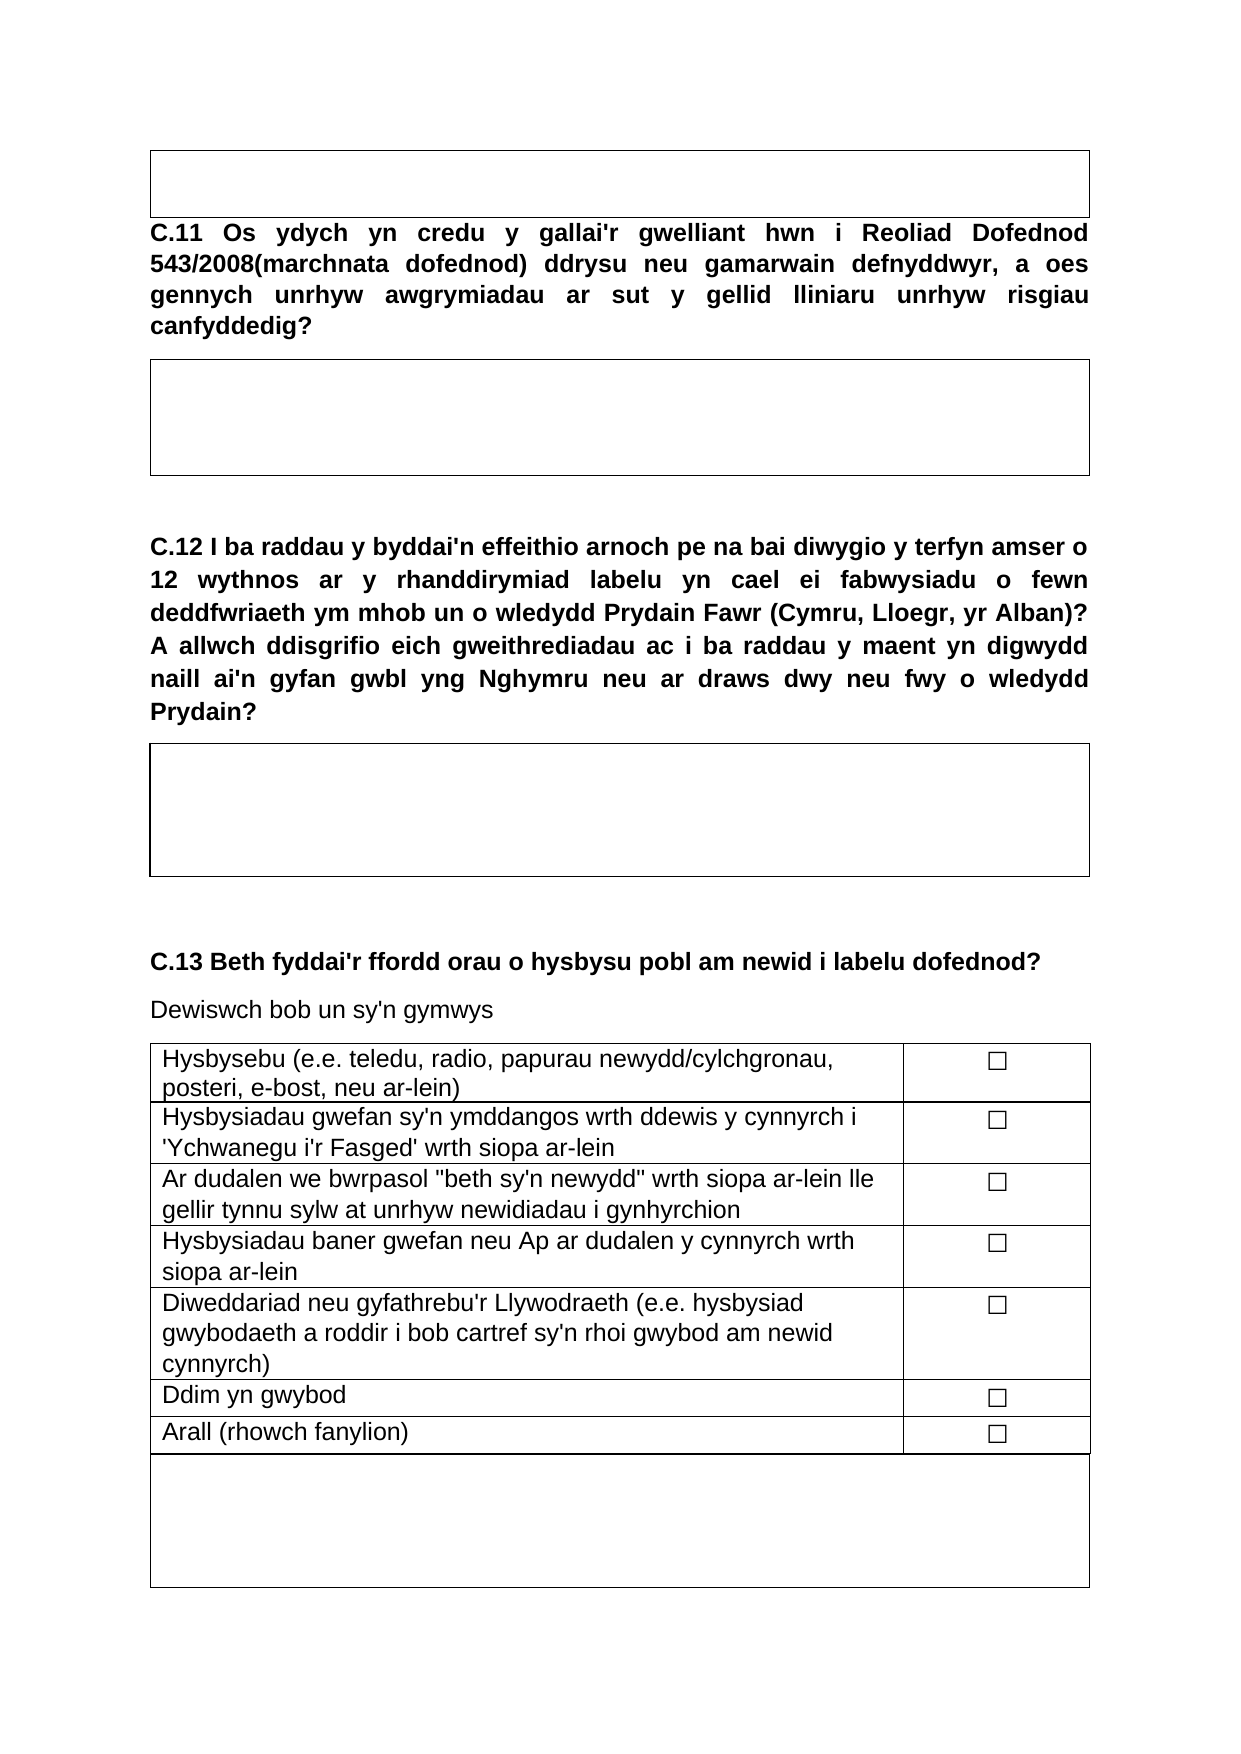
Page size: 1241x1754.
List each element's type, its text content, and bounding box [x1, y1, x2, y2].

table_cell Diweddariad neu gyfathrebu'r Llywodraeth (e.e. hysbysiad gwybodaeth a roddir i bob cartref sy'n rhoi gwybod am newid cynnyrch) [151, 1288, 903, 1379]
text Dewiswch bob un sy'n gymwys [150, 995, 1090, 1024]
table_cell [904, 1288, 1090, 1379]
table_cell [904, 1164, 1090, 1225]
table_cell [904, 1417, 1090, 1453]
table_cell [904, 1226, 1090, 1287]
table_cell Arall (rhowch fanylion) [151, 1417, 903, 1453]
table_header [151, 744, 1089, 876]
table_header Hysbysebu (e.e. teledu, radio, papurau newydd/cylchgronau, posteri, e-bost, neu ar-lein) [151, 1044, 903, 1101]
table_header [151, 1455, 1089, 1587]
table_cell [904, 1103, 1090, 1163]
text C.11 Os ydych yn credu y gallai'r gwelliant hwn i Reoliad Dofednod 543/2008(marchnata dofednod) ddrysu neu gamarwain defnyddwyr, a oes gennych unrhyw awgrymiadau ar sut y gellid lliniaru unrhyw risgiau canfyddedig? [150, 218, 1090, 340]
text C.13 Beth fyddai'r ffordd orau o hysbysu pobl am newid i labelu dofednod? [150, 947, 1090, 976]
table_cell Hysbysiadau baner gwefan neu Ap ar dudalen y cynnyrch wrth siopa ar-lein [151, 1226, 903, 1287]
table_cell Ddim yn gwybod [151, 1380, 903, 1416]
table_cell [904, 1380, 1090, 1416]
table_cell Ar dudalen we bwrpasol "beth sy'n newydd" wrth siopa ar-lein lle gellir tynnu sylw at unrhyw newidiadau i gynhyrchion [151, 1164, 903, 1225]
table_cell Hysbysiadau gwefan sy'n ymddangos wrth ddewis y cynnyrch i 'Ychwanegu i'r Fasged' wrth siopa ar-lein [151, 1103, 903, 1163]
table_header [151, 360, 1089, 475]
text C.12 I ba raddau y byddai'n effeithio arnoch pe na bai diwygio y terfyn amser o 12 wythnos ar y rhanddirymiad labelu yn cael ei fabwysiadu o fewn deddfwriaeth ym mhob un o wledydd Prydain Fawr (Cymru, Lloegr, yr Alban)? A allwch ddisgrifio eich gweithrediadau ac i ba raddau y maent yn digwydd naill ai'n gyfan gwbl yng Nghymru neu ar draws dwy neu fwy o wledydd Prydain? [150, 532, 1090, 726]
table_header [151, 151, 1089, 217]
table_header [904, 1044, 1090, 1101]
